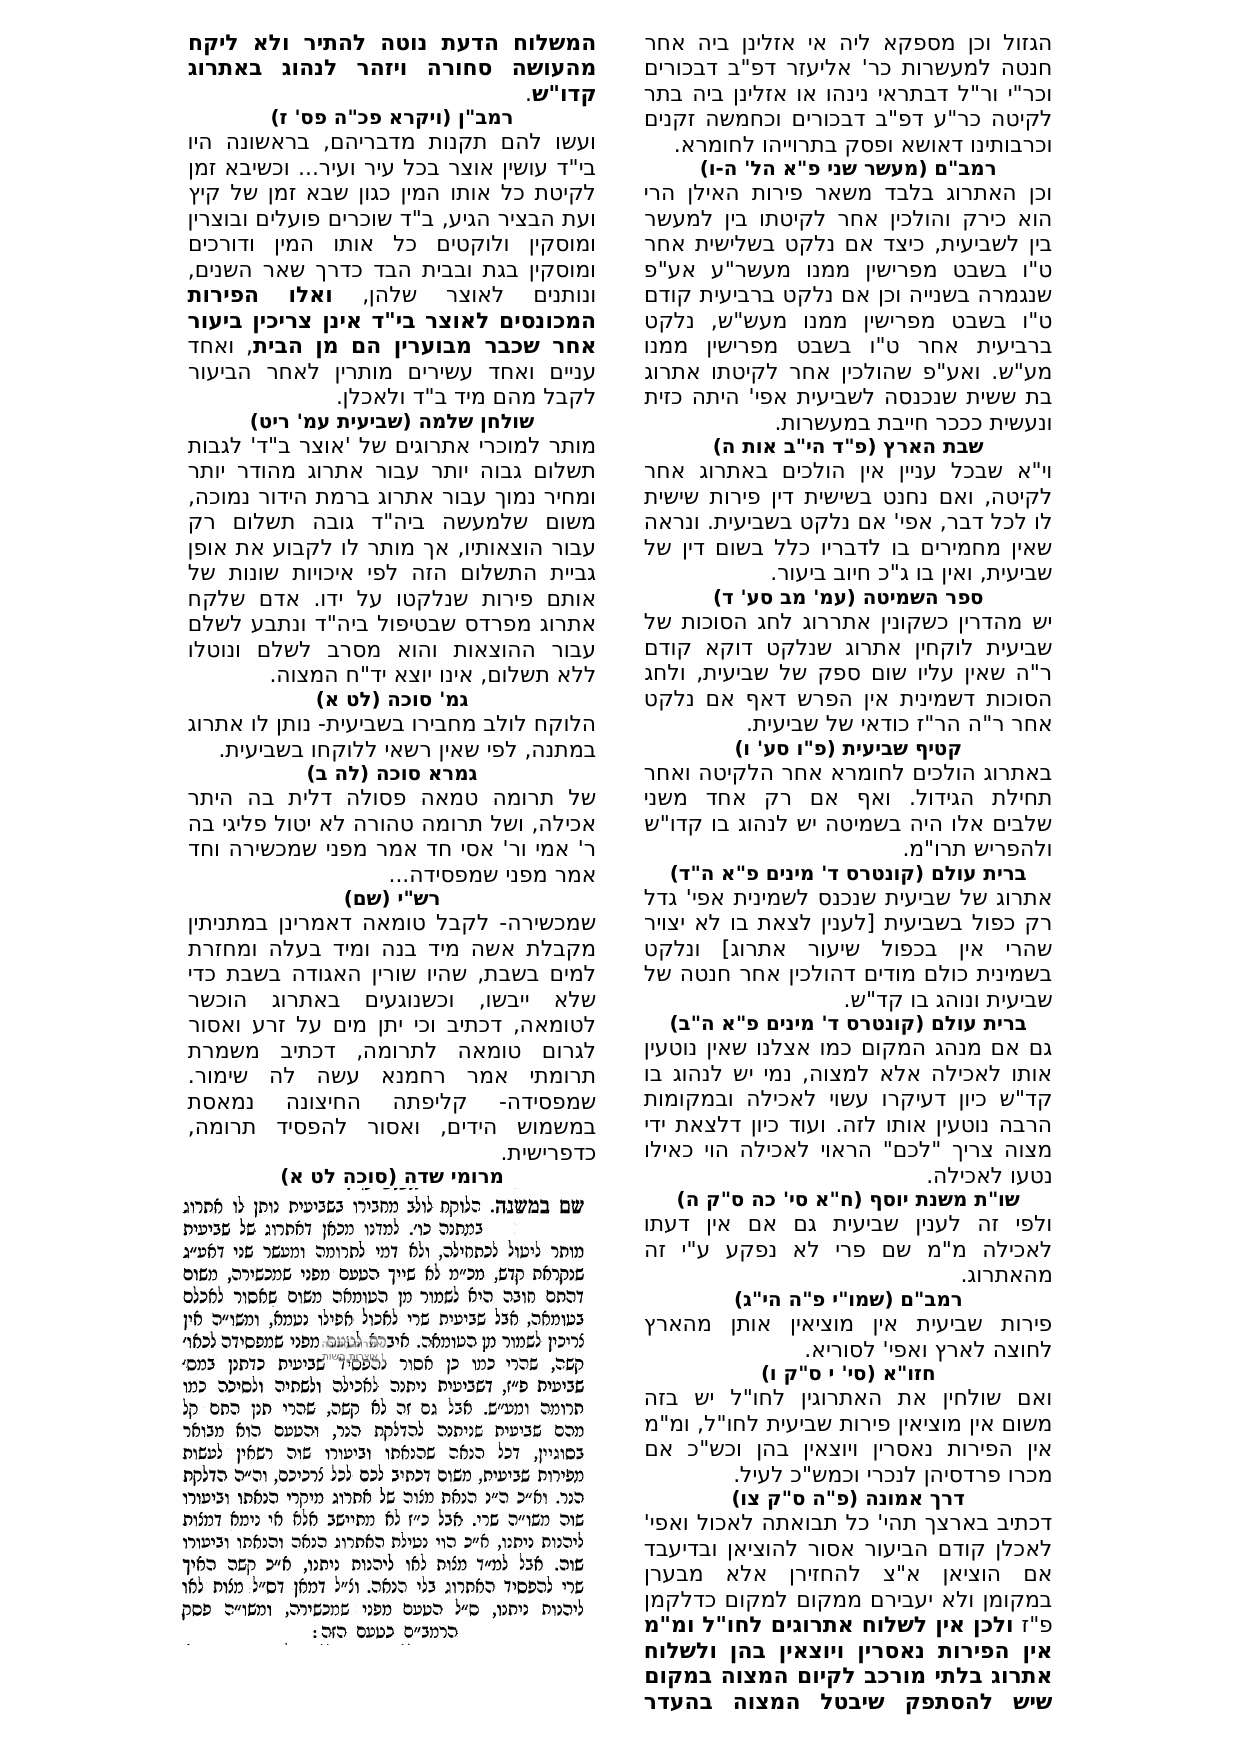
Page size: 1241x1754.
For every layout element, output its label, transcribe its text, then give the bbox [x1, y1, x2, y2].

subtitle ברית עולם (קונטרס ד' מינים פ"א ה"ב) [644, 1012, 1053, 1035]
subtitle חזו"א (סי' י ס"ק ו) [644, 1362, 1053, 1385]
text יש מהדרין כשקונין אתררוג לחג הסוכות של שביעית לוקחין אתרוג שנלקט דוקא קודם ר"ה שאין עליו שום ספק של שביעית, ולחג הסוכות דשמינית אין הפרש דאף אם נלקט אחר ר"ה הר"ז כודאי של שביעית. [644, 609, 1053, 737]
subtitle ברית עולם (קונטרס ד' מינים פ"א ה"ד) [644, 862, 1053, 885]
subtitle שבת הארץ (פ"ד הי"ב אות ה) [644, 435, 1053, 458]
text פירות שביעית אין מוציאין אותן מהארץ לחוצה לארץ ואפי' לסוריא. [644, 1311, 1053, 1362]
text דכתיב בארצך תהי' כל תבואתה לאכול ואפי' לאכלן קודם הביעור אסור להוציאן ובדיעבד אם הוציאן א"צ להחזירן אלא מבערן במקומן ולא יעבירם ממקום למקום כדלקמן פ"ז ולכן אין לשלוח אתרוגים לחו"ל ומ"מ אין הפירות נאסרין ויוצאין בהן ולשלוח אתרוג בלתי מורכב לקיום המצוה במקום שיש להסתפק שיבטל המצוה בהעדר המשלוח הדעת נוטה להתיר ולא ליקח מהעושה סחורה ויזהר לנהוג באתרוג קדו"ש. [644, 1510, 1053, 1714]
subtitle רמב"ן (ויקרא פכ"ה פס' ז) [187, 106, 596, 129]
subtitle רמב"ם (שמו"י פ"ה הי"ג) [644, 1288, 1053, 1311]
subtitle גמרא סוכה (לה ב) [187, 762, 596, 785]
text שמכשירה- לקבל טומאה דאמרינן במתניתין מקבלת אשה מיד בנה ומיד בעלה ומחזרת למים בשבת, שהיו שורין האגודה בשבת כדי שלא ייבשו, וכשנוגעים באתרוג הוכשר לטומאה, דכתיב וכי יתן מים על זרע ואסור לגרום טומאה לתרומה, דכתיב משמרת תרומתי אמר רחמנא עשה לה שימור. שמפסידה- קליפתה החיצונה נמאסת במשמוש הידים, ואסור להפסיד תרומה, כדפרישית. [187, 910, 596, 1166]
subtitle דרך אמונה (פ"ה ס"ק צו) [644, 1487, 1053, 1510]
text גם אם מנהג המקום כמו אצלנו שאין נוטעין אותו לאכילה אלא למצוה, נמי יש לנהוג בו קד"ש כיון דעיקרו עשוי לאכילה ובמקומות הרבה נוטעין אותו לזה. ועוד כיון דלצאת ידי מצוה צריך "לכם" הראוי לאכילה הוי כאילו נטעו לאכילה. [644, 1035, 1053, 1188]
text הלוקח לולב מחבירו בשביעית- נותן לו אתרוג במתנה, לפי שאין רשאי ללוקחו בשביעית. [187, 711, 596, 762]
picture [171, 1188, 597, 1645]
subtitle שו"ת משנת יוסף (ח"א סי' כה ס"ק ה) [644, 1188, 1053, 1212]
text באתרוג הולכים לחומרא אחר הלקיטה ואחר תחילת הגידול. ואף אם רק אחד משני שלבים אלו היה בשמיטה יש לנהוג בו קדו"ש ולהפריש תרו"מ. [644, 760, 1053, 862]
text מותר למוכרי אתרוגים של 'אוצר ב"ד' לגבות תשלום גבוה יותר עבור אתרוג מהודר יותר ומחיר נמוך עבור אתרוג ברמת הידור נמוכה, משום שלמעשה ביה"ד גובה תשלום רק עבור הוצאותיו, אך מותר לו לקבוע את אופן גביית התשלום הזה לפי איכויות שונות של אותם פירות שנלקטו על ידו. אדם שלקח אתרוג מפרדס שבטיפול ביה"ד ונתבע לשלם עבור ההוצאות והוא מסרב לשלם ונוטלו ללא תשלום, אינו יוצא יד"ח המצוה. [187, 433, 596, 688]
subtitle גמ' סוכה (לט א) [187, 688, 596, 711]
text של תרומה טמאה פסולה דלית בה היתר אכילה, ושל תרומה טהורה לא יטול פליגי בה ר' אמי ור' אסי חד אמר מפני שמכשירה וחד אמר מפני שמפסידה... [187, 785, 596, 887]
subtitle רש"י (שם) [187, 887, 596, 910]
subtitle רמב"ם (מעשר שני פ"א הל' ה-ו) [644, 157, 1053, 180]
text דכתיב בארצך תהי' כל תבואתה לאכול ואפי' לאכלן קודם הביעור אסור להוציאן ובדיעבד אם הוציאן א"צ להחזירן אלא מבערן במקומן ולא יעבירם ממקום למקום כדלקמן פ"ז ולכן אין לשלוח אתרוגים לחו"ל ומ"מ אין הפירות נאסרין ויוצאין בהן ולשלוח אתרוג בלתי מורכב לקיום המצוה במקום שיש להסתפק שיבטל המצוה בהעדר המשלוח הדעת נוטה להתיר ולא ליקח מהעושה סחורה ויזהר לנהוג באתרוג קדו"ש. [187, 29, 596, 106]
text ולפי זה לענין שביעית גם אם אין דעתו לאכילה מ"מ שם פרי לא נפקע ע"י זה מהאתרוג. [644, 1212, 1053, 1288]
subtitle ספר השמיטה (עמ' מב סע' ד) [644, 586, 1053, 609]
subtitle קטיף שביעית (פ"ו סע' ו) [644, 737, 1053, 760]
subtitle שולחן שלמה (שביעית עמ' ריט) [187, 410, 596, 433]
text ועשו להם תקנות מדבריהם, בראשונה היו בי"ד עושין אוצר בכל עיר ועיר... וכשיבא זמן לקיטת כל אותו המין כגון שבא זמן של קיץ ועת הבציר הגיע, ב"ד שוכרים פועלים ובוצרין ומוסקין ולוקטים כל אותו המין ודורכים ומוסקין בגת ובבית הבד כדרך שאר השנים, ונותנים לאוצר שלהן, ואלו הפירות המכונסים לאוצר בי"ד אינן צריכין ביעור אחר שכבר מבוערין הם מן הבית, ואחד עניים ואחד עשירים מותרין לאחר הביעור לקבל מהם מיד ב"ד ולאכלן. [187, 129, 596, 410]
text וכן האתרוג בלבד משאר פירות האילן הרי הוא כירק והולכין אחר לקיטתו בין למעשר בין לשביעית, כיצד אם נלקט בשלישית אחר ט"ו בשבט מפרישין ממנו מעשר"ע אע"פ שנגמרה בשנייה וכן אם נלקט ברביעית קודם ט"ו בשבט מפרישין ממנו מעש"ש, נלקט ברביעית אחר ט"ו בשבט מפרישין ממנו מע"ש. ואע"פ שהולכין אחר לקיטתו אתרוג בת ששית שנכנסה לשביעית אפי' היתה כזית ונעשית כככר חייבת במעשרות. [644, 180, 1053, 435]
text וי"א שבכל עניין אין הולכים באתרוג אחר לקיטה, ואם נחנט בשישית דין פירות שישית לו לכל דבר, אפי' אם נלקט בשביעית. ונראה שאין מחמירים בו לדבריו כלל בשום דין של שביעית, ואין בו ג"כ חיוב ביעור. [644, 458, 1053, 586]
text ואם שולחין את האתרוגין לחו"ל יש בזה משום אין מוציאין פירות שביעית לחו"ל, ומ"מ אין הפירות נאסרין ויוצאין בהן וכש"כ אם מכרו פרדסיהן לנכרי וכמש"כ לעיל. [644, 1385, 1053, 1487]
subtitle מרומי שדה (סוכה לט א) [187, 1166, 596, 1188]
text אתרוג של שביעית שנכנס לשמינית אפי' גדל רק כפול בשביעית [לענין לצאת בו לא יצויר שהרי אין בכפול שיעור אתרוג] ונלקט בשמינית כולם מודים דהולכין אחר חנטה של שביעית ונוהג בו קד"ש. [644, 885, 1053, 1012]
